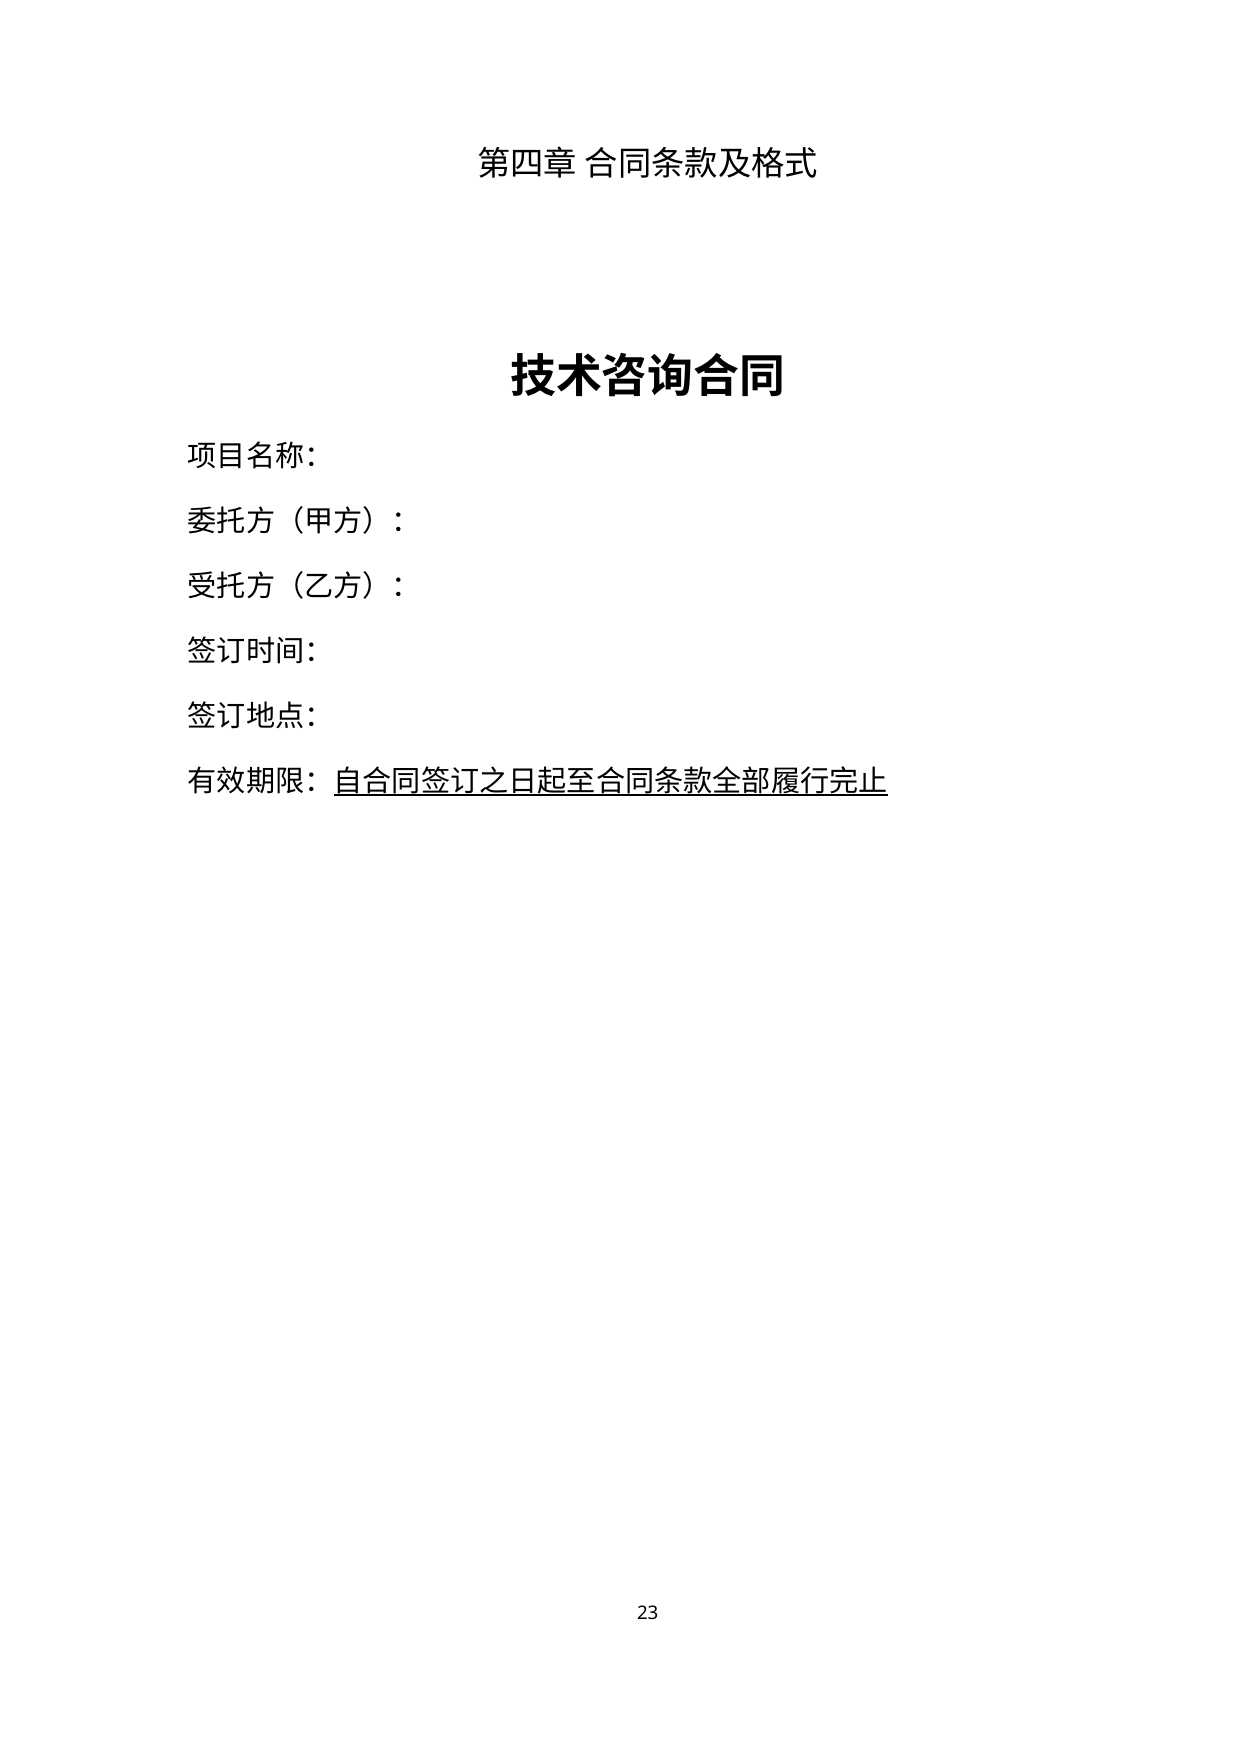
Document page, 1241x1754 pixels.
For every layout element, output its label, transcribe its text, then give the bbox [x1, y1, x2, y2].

text 第四章 合同条款及格式 [187, 129, 1107, 194]
text 有效期限：自合同签订之日起至合同条款全部履行完止 [187, 746, 1107, 811]
text 受托方（乙方）： [187, 551, 1107, 616]
text 项目名称： [187, 421, 1107, 486]
text 签订时间： [187, 616, 1107, 681]
text 签订地点： [187, 681, 1107, 746]
text 委托方（甲方）： [187, 486, 1107, 551]
text 技术咨询合同 [187, 324, 1107, 421]
